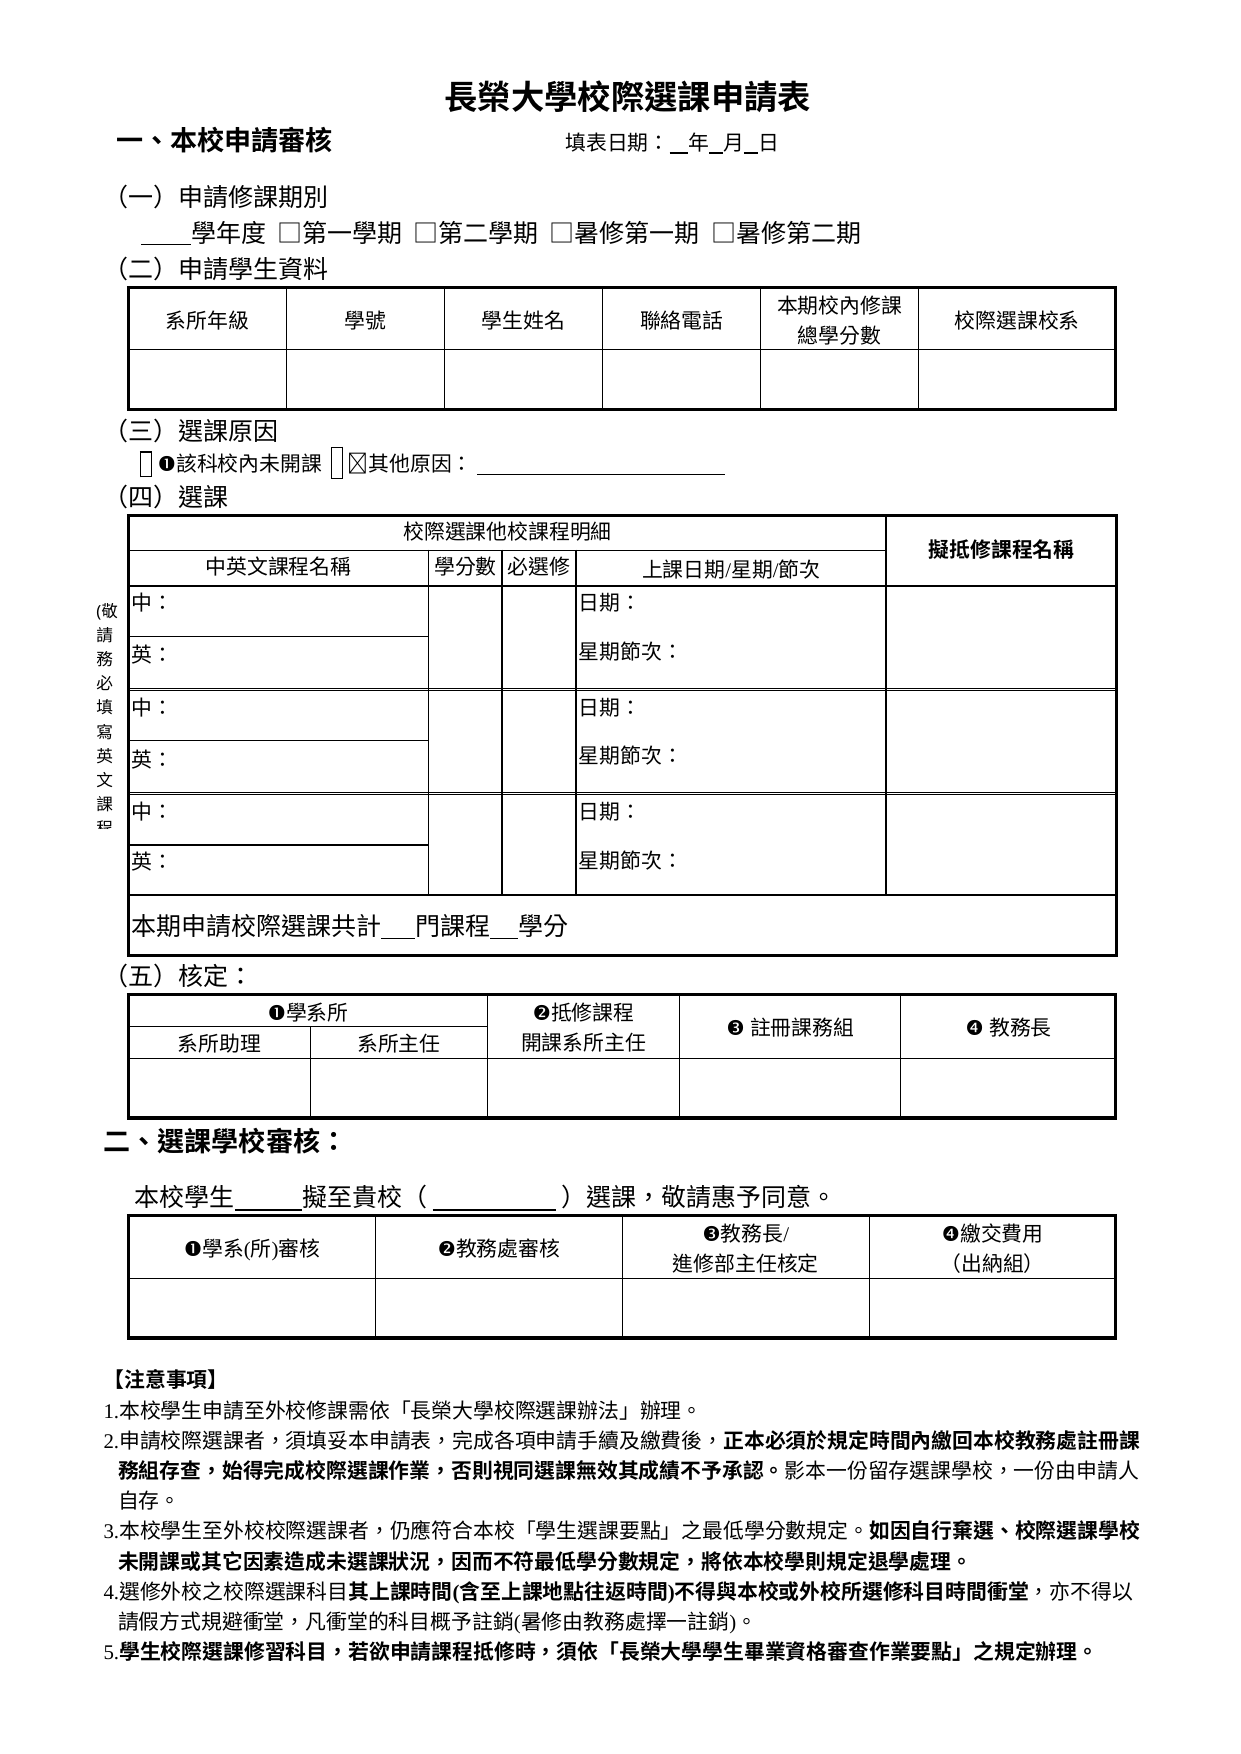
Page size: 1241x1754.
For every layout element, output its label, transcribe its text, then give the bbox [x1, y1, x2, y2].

text 本校學生 擬至貴校（ ）選課，敬請惠予同意。 [103, 1178, 1152, 1214]
table_header 教務處審核 [376, 1217, 622, 1277]
table_header 教務長 [901, 996, 1114, 1057]
table_cell [761, 350, 918, 408]
text 一、本校申請審核 填表日期： 年 月 日 [116, 119, 1152, 158]
table_cell [870, 1279, 1114, 1336]
table_cell [901, 1059, 1114, 1116]
table_header 教務長/ 進修部主任核定 [623, 1217, 869, 1277]
table_cell [287, 350, 444, 408]
table_cell 英： [130, 741, 428, 792]
text 該科校內未開課 其他原因： [103, 448, 331, 478]
text （三）選課原因 [103, 411, 1152, 448]
table_cell 英： [130, 637, 428, 688]
table_header 學號 [287, 289, 444, 349]
table_cell [503, 587, 575, 688]
table_header 學系(所)審核 [130, 1217, 375, 1277]
text 3.本校學生至外校校際選課者，仍應符合本校「學生選課要點」之最低學分數規定。如因自行棄選、校際選課學校未開課或其它因素造成未選課狀況，因而不符最低學分數規定，將依本校學則規定退學處理。 [103, 1515, 1152, 1575]
table_cell 日期： 星期節次： [577, 795, 885, 894]
table_cell [488, 1059, 679, 1116]
table_cell 系所主任 [311, 1027, 487, 1057]
table_cell 中英文課程名稱 [130, 551, 428, 585]
table_cell 系所助理 [130, 1027, 310, 1057]
text （四）選課 [103, 478, 1152, 514]
table_cell [887, 587, 1115, 688]
text 學年度 □第一學期 □第二學期 □暑修第一期 □暑修第二期 [103, 213, 1152, 249]
table_cell [887, 691, 1115, 792]
table_header 聯絡電話 [603, 289, 760, 349]
table_cell [603, 350, 760, 408]
table_header 學生姓名 [445, 289, 602, 349]
table_cell [623, 1279, 869, 1336]
table_header 本期校內修課 總學分數 [761, 289, 918, 349]
table_cell 必選修 [503, 551, 575, 585]
text 【注意事項】 [103, 1364, 1152, 1394]
text 長榮大學校際選課申請表 [103, 71, 1152, 119]
table_header 校際選課校系 [919, 289, 1114, 349]
table_cell [130, 1059, 310, 1116]
table_header 學系所 [130, 996, 487, 1026]
table_cell [429, 587, 501, 688]
text 5.學生校際選課修習科目，若欲申請課程抵修時，須依「長榮大學學生畢業資格審查作業要點」之規定辦理。 [103, 1636, 1152, 1666]
table_header 擬抵修課程名稱 [887, 517, 1115, 585]
table_cell [130, 350, 286, 408]
table_cell 英： [130, 846, 428, 894]
table_cell [130, 1279, 375, 1336]
table_cell [311, 1059, 487, 1116]
table_header 註冊課務組 [680, 996, 900, 1057]
table_cell [445, 350, 602, 408]
table_cell 日期： 星期節次： [577, 691, 885, 792]
text （二）申請學生資料 [103, 249, 1152, 286]
table_cell [429, 795, 501, 894]
text （一）申請修課期別 [103, 177, 1152, 213]
table_cell 中： [130, 795, 428, 844]
table_header 校際選課他校課程明細 [130, 517, 885, 549]
table_header 抵修課程 開課系所主任 [488, 996, 679, 1057]
table_cell 中： [130, 691, 428, 740]
text 2.申請校際選課者，須填妥本申請表，完成各項申請手續及繳費後，正本必須於規定時間內繳回本校教務處註冊課務組存查，始得完成校際選課作業，否則視同選課無效其成績不予承認。影本一份留存選課學校，一份由申請人自存。 [103, 1424, 1152, 1515]
text （五）核定： [103, 957, 1152, 993]
table_cell 學分數 [429, 551, 501, 585]
table_cell [503, 691, 575, 792]
table_cell [429, 691, 501, 792]
text 1.本校學生申請至外校修課需依「長榮大學校際選課辦法」辦理。 [103, 1394, 1152, 1424]
table_cell 日期： 星期節次： [577, 587, 885, 688]
table_cell [887, 795, 1115, 894]
table_cell [503, 795, 575, 894]
text 二、選課學校審核： [103, 1119, 1152, 1159]
table_header 系所年級 [130, 289, 286, 349]
text 4.選修外校之校際選課科目其上課時間(含至上課地點往返時間)不得與本校或外校所選修科目時間衝堂，亦不得以請假方式規避衝堂，凡衝堂的科目概予註銷(暑修由教務處擇一註銷)。 [103, 1575, 1152, 1636]
text 該科校內未開課 其他原因： [343, 448, 1152, 478]
table_header 繳交費用 （出納組） [870, 1217, 1114, 1277]
table_cell [680, 1059, 900, 1116]
table_cell [919, 350, 1114, 408]
table_cell 中： [130, 587, 428, 636]
table_cell 本期申請校際選課共計 門課程 學分 [130, 896, 1115, 953]
table_cell [376, 1279, 622, 1336]
table_cell 上課日期/星期/節次 [577, 551, 885, 585]
